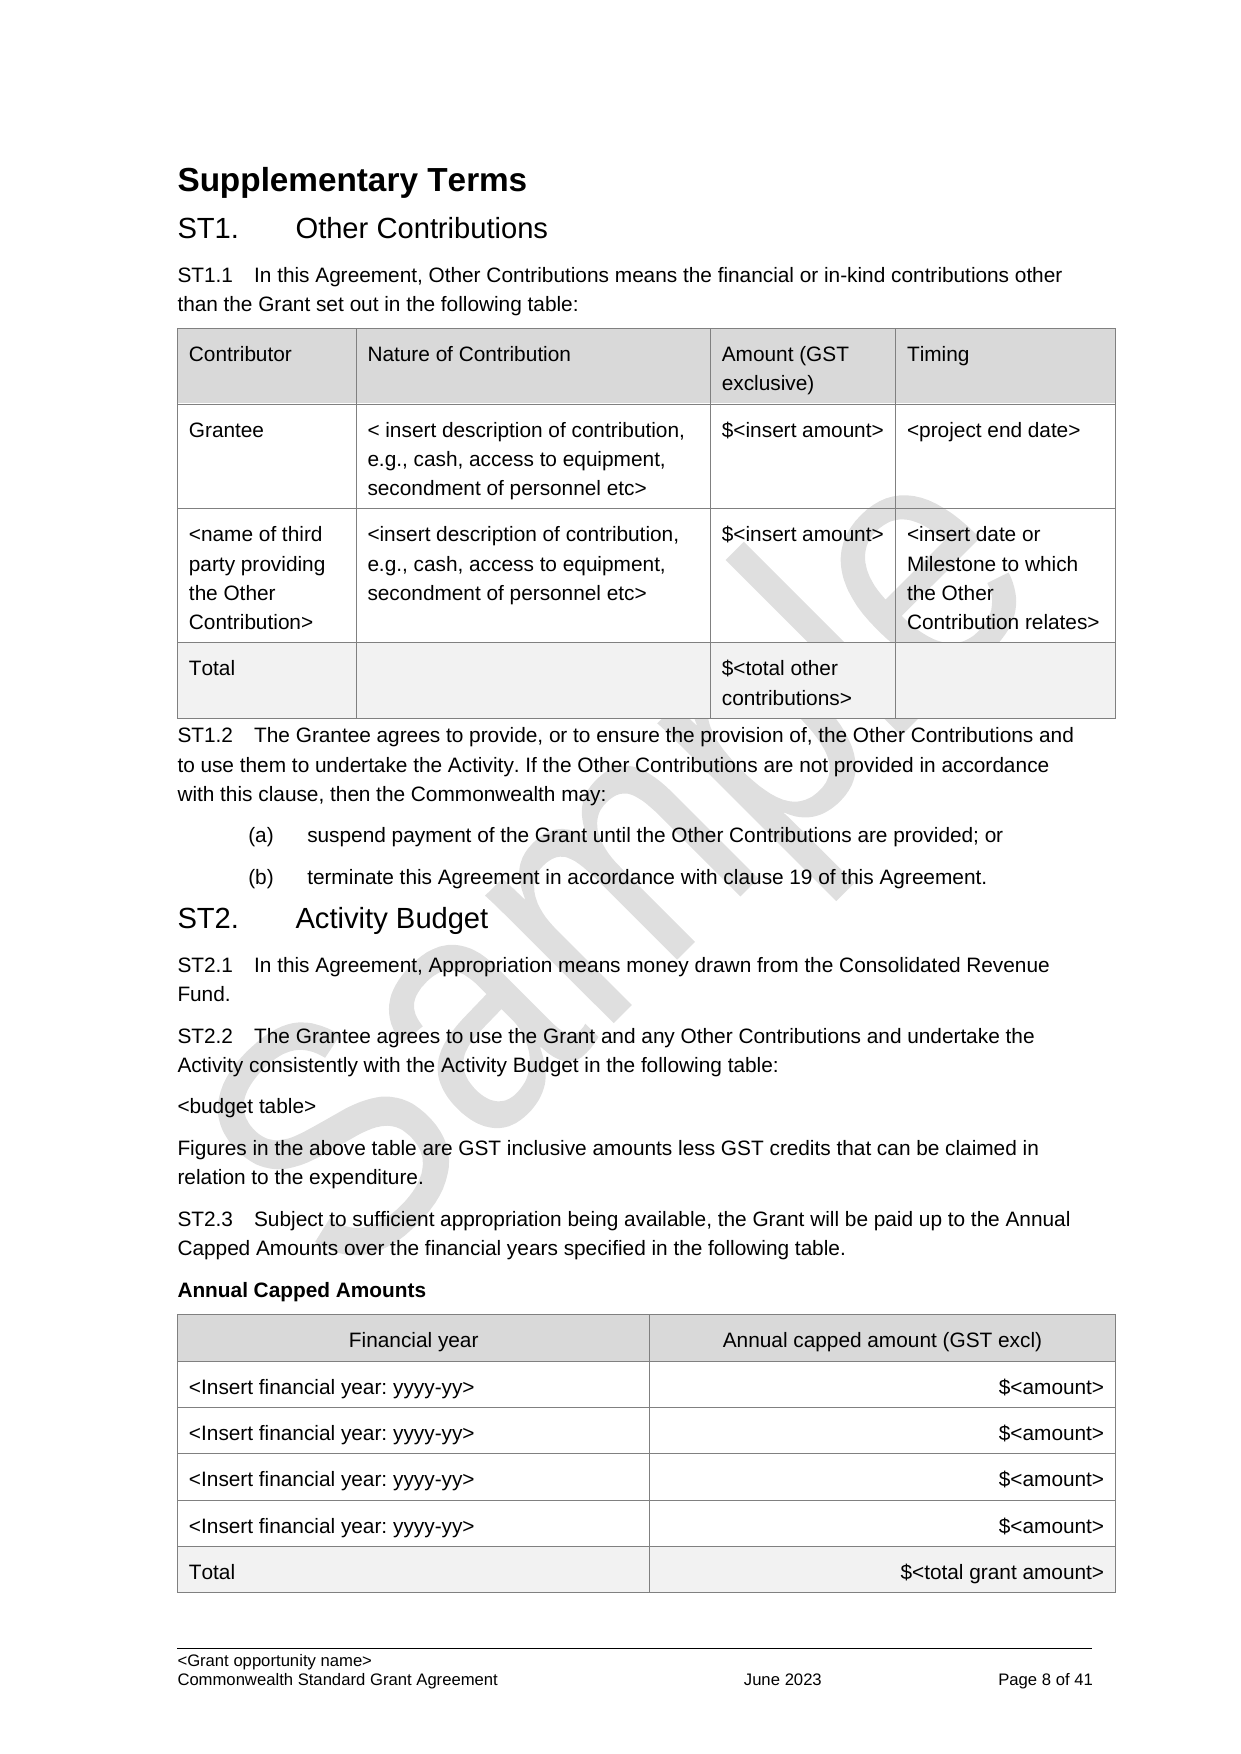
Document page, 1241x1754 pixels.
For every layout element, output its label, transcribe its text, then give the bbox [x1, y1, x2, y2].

text Figures in the above table are GST inclusive amounts less GST credits that can be claimed in relation to the expenditure. [177, 1131, 1092, 1189]
table_cell <insert description of contribution, e.g., cash, access to equipment, secondment of personnel etc> [357, 509, 710, 642]
table_cell <Insert financial year: yyyy-yy> [178, 1408, 649, 1453]
list ST2.1 In this Agreement, Appropriation means money drawn from the Consolidated Revenue Fund. [177, 947, 1092, 1006]
table_cell <Insert financial year: yyyy-yy> [178, 1454, 649, 1499]
table_header Contributor [178, 329, 356, 403]
table_cell <project end date> [896, 405, 1115, 508]
table_cell $<amount> [650, 1362, 1115, 1407]
text Annual Capped Amounts [177, 1272, 1092, 1302]
table_cell <Insert financial year: yyyy-yy> [178, 1501, 649, 1546]
table_header Financial year [178, 1315, 649, 1361]
table_cell Total [178, 643, 356, 718]
table_cell <insert date or Milestone to which the Other Contribution relates> [896, 509, 1115, 642]
table_cell $<amount> [650, 1454, 1115, 1499]
table_cell <Insert financial year: yyyy-yy> [178, 1362, 649, 1407]
list terminate this Agreement in accordance with clause 19 of this Agreement. [248, 860, 1092, 889]
text ST1.2 The Grantee agrees to provide, or to ensure the provision of, the Other Contributions and to use them to undertake the Activity. If the Other Contributions are not provided in accordance with this clause, then the Commonwealth may: [177, 719, 1092, 806]
text ST2.3 Subject to sufficient appropriation being available, the Grant will be paid up to the Annual Capped Amounts over the financial years specified in the following table. [177, 1202, 1092, 1260]
subtitle Other Contributions [177, 211, 1092, 245]
subtitle Activity Budget [177, 901, 1092, 935]
table_header Annual capped amount (GST excl) [650, 1315, 1115, 1361]
list suspend payment of the Grant until the Other Contributions are provided; or [248, 818, 1092, 847]
table_cell $<amount> [650, 1501, 1115, 1546]
table_cell <name of third party providing the Other Contribution> [178, 509, 356, 642]
table_cell < insert description of contribution, e.g., cash, access to equipment, secondment of personnel etc> [357, 405, 710, 508]
text ST1.1 In this Agreement, Other Contributions means the financial or in-kind contributions other than the Grant set out in the following table: [177, 257, 1092, 316]
table_header Nature of Contribution [357, 329, 710, 403]
table_cell $<total other contributions> [711, 643, 895, 718]
table_cell $<insert amount> [711, 509, 895, 642]
table_header Timing [896, 329, 1115, 403]
subtitle Supplementary Terms [177, 160, 1092, 199]
table_cell Grantee [178, 405, 356, 508]
text <budget table> [177, 1089, 1092, 1118]
table_cell $<insert amount> [711, 405, 895, 508]
table_header Amount (GST exclusive) [711, 329, 895, 403]
table_cell $<total grant amount> [650, 1547, 1115, 1592]
text ST2.2 The Grantee agrees to use the Grant and any Other Contributions and undertake the Activity consistently with the Activity Budget in the following table: [177, 1018, 1092, 1077]
table_cell $<amount> [650, 1408, 1115, 1453]
table_cell Total [178, 1547, 649, 1592]
table_cell [896, 643, 1115, 718]
table_cell [357, 643, 710, 718]
